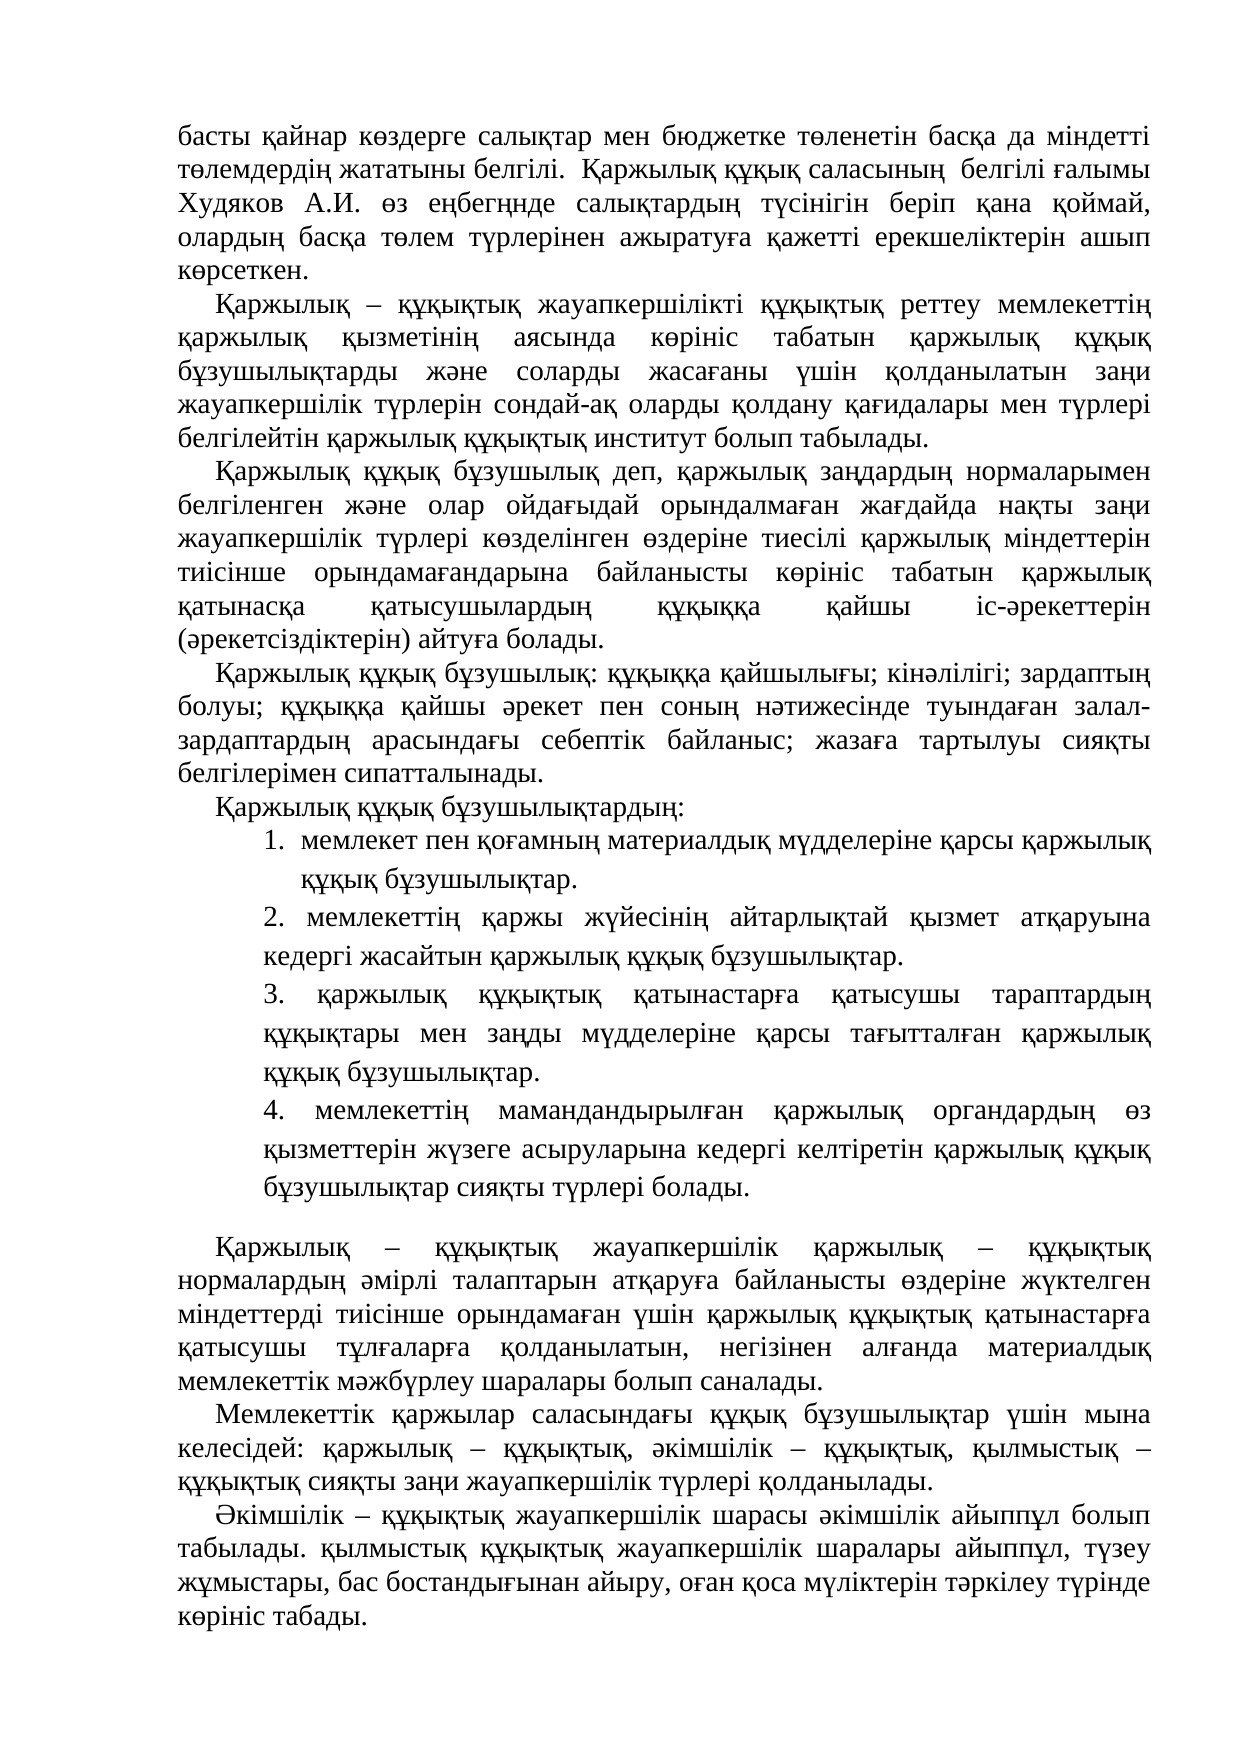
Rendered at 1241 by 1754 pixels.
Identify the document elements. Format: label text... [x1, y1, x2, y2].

text Қаржылық – құқықтық жауапкершілікті құқықтық реттеу мемлекеттің қаржылық қызметінің аясында көрініс табатын қаржылық құқық бұзушылықтарды және соларды жасағаны үшін қолданылатын заңи жауапкершілік түрлерін сондай-ақ оларды қолдану қағидалары мен түрлері белгілейтін қаржылық құқықтық институт болып табылады. [177, 286, 1152, 453]
text Қаржылық құқық бұзушылықтардың: [177, 789, 1152, 822]
list мемлекет пен қоғамның материалдық мүдделеріне қарсы қаржылық құқық бұзушылықтар. [263, 822, 1152, 894]
list 2. мемлекеттің қаржы жүйесінің айтарлықтай қызмет атқаруына кедергі жасайтын қаржылық құқық бұзушылықтар. [263, 899, 1152, 972]
text Мемлекеттік қаржылар саласындағы құқық бұзушылықтар үшін мына келесідей: қаржылық – құқықтық, әкімшілік – құқықтық, қылмыстық – құқықтық сияқты заңи жауапкершілік түрлері қолданылады. [177, 1396, 1152, 1497]
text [177, 118, 1152, 286]
text Қаржылық құқық бұзушылық: құқыққа қайшылығы; кінәлілігі; зардаптың болуы; құқыққа қайшы әрекет пен соның нәтижесінде туындаған залал-зардаптардың арасындағы себептік байланыс; жазаға тартылуы сияқты белгілерімен сипатталынады. [177, 655, 1152, 789]
list 4. мемлекеттің мамандандырылған қаржылық органдардың өз қызметтерін жүзеге асыруларына кедергі келтіретін қаржылық құқық бұзушылықтар сияқты түрлері болады. [263, 1092, 1152, 1203]
list 3. қаржылық құқықтық қатынастарға қатысушы тараптардың құқықтары мен заңды мүдделеріне қарсы тағытталған қаржылық құқық бұзушылықтар. [263, 977, 1152, 1087]
text Әкімшілік – құқықтық жауапкершілік шарасы әкімшілік айыппұл болып табылады. қылмыстық құқықтық жауапкершілік шаралары айыппұл, түзеу жұмыстары, бас бостандығынан айыру, оған қоса мүліктерін тәркілеу түрінде көрініс табады. [177, 1497, 1152, 1631]
text Қаржылық – құқықтық жауапкершілік қаржылық – құқықтық нормалардың әмірлі талаптарын атқаруға байланысты өздеріне жүктелген міндеттерді тиісінше орындамаған үшін қаржылық құқықтық қатынастарға қатысушы тұлғаларға қолданылатын, негізінен алғанда материалдық мемлекеттік мәжбүрлеу шаралары болып саналады. [177, 1229, 1152, 1396]
text Қаржылық құқық бұзушылық деп, қаржылық заңдардың нормаларымен белгіленген және олар ойдағыдай орындалмаған жағдайда нақты заңи жауапкершілік түрлері көзделінген өздеріне тиесілі қаржылық міндеттерін тиісінше орындамағандарына байланысты көрініс табатын қаржылық қатынасқа қатысушылардың құқыққа қайшы іс-әрекеттерін (әрекетсіздіктерін) айтуға болады. [177, 453, 1152, 655]
